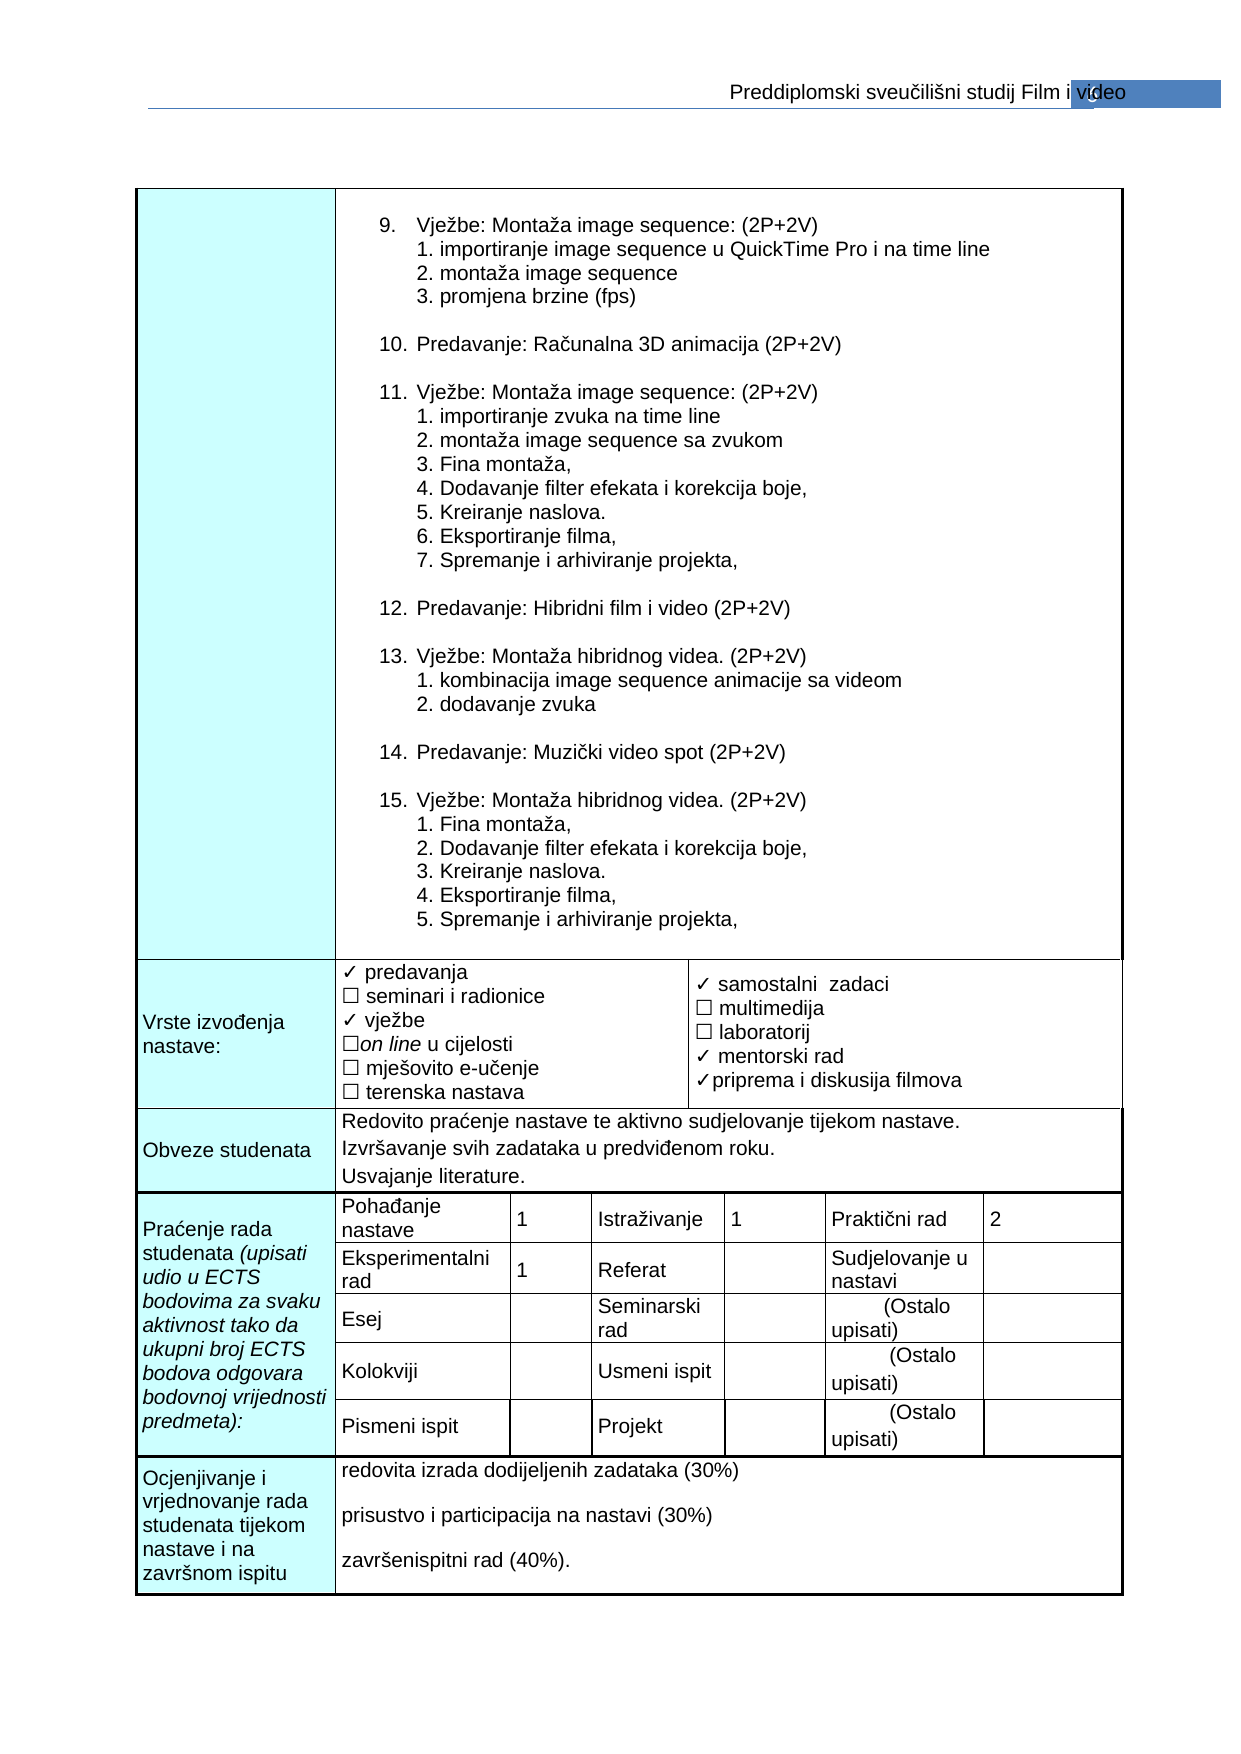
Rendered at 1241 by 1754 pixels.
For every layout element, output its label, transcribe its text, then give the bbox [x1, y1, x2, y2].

table_cell [984, 1243, 1121, 1293]
table_cell ✓ predavanja ☐ seminari i radionice ✓ vježbe ☐on line u cijelosti ☐ mješovito e-učenje ☐ terenska nastava [336, 960, 688, 1107]
table_cell Istraživanje [592, 1194, 724, 1242]
table_cell 1 [511, 1194, 591, 1242]
table_cell [511, 1343, 591, 1399]
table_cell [138, 189, 335, 959]
table_cell [511, 1400, 591, 1455]
table_cell [725, 1294, 825, 1342]
table_cell (Ostalo upisati) [826, 1343, 983, 1399]
table_cell Usmeni ispit [592, 1343, 724, 1399]
table_cell 1 [511, 1243, 591, 1293]
table_cell 2 [984, 1194, 1121, 1242]
table_cell Kolokviji [336, 1343, 510, 1399]
table_cell Obveze studenata [138, 1109, 335, 1191]
table_cell [726, 1400, 824, 1455]
table_cell Projekt [593, 1400, 724, 1455]
table_cell Eksperimentalni rad [336, 1243, 510, 1293]
table_cell Sudjelovanje u nastavi [826, 1243, 983, 1293]
table_cell (Ostalo upisati) [826, 1294, 983, 1342]
table_cell Seminarski rad [592, 1294, 724, 1342]
table_cell Pohađanje nastave [336, 1194, 510, 1242]
table_cell Praktični rad [826, 1194, 983, 1242]
table_cell (Ostalo upisati) [826, 1400, 983, 1455]
table_cell Esej [336, 1294, 510, 1342]
table_cell ✓ samostalni zadaci ☐ multimedija ☐ laboratorij ✓ mentorski rad ✓priprema i diskusija filmova [689, 959, 1122, 1107]
table_cell Referat [592, 1243, 724, 1293]
table_cell redovita izrada dodijeljenih zadataka (30%) prisustvo i participacija na nastavi (30%) završenispitni rad (40%). [336, 1458, 1121, 1592]
table_cell 1 [725, 1194, 825, 1242]
table_cell Praćenje rada studenata (upisati udio u ECTS bodovima za svaku aktivnost tako da ukupni broj ECTS bodova odgovara bodovnoj vrijednosti predmeta): [138, 1194, 335, 1455]
table_cell [725, 1343, 825, 1399]
table_cell [725, 1243, 825, 1293]
table_cell Redovito praćenje nastave te aktivno sudjelovanje tijekom nastave. Izvršavanje svih zadataka u predviđenom roku. Usvajanje literature. [336, 1108, 1121, 1191]
table_cell [511, 1294, 591, 1342]
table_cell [336, 189, 1121, 959]
table_cell [984, 1294, 1121, 1342]
table_cell Vrste izvođenja nastave: [138, 960, 335, 1107]
table_cell Ocjenjivanje i vrjednovanje rada studenata tijekom nastave i na završnom ispitu [138, 1458, 335, 1592]
table_cell Pismeni ispit [336, 1400, 509, 1455]
table_cell [984, 1343, 1121, 1399]
table_cell [985, 1400, 1121, 1455]
